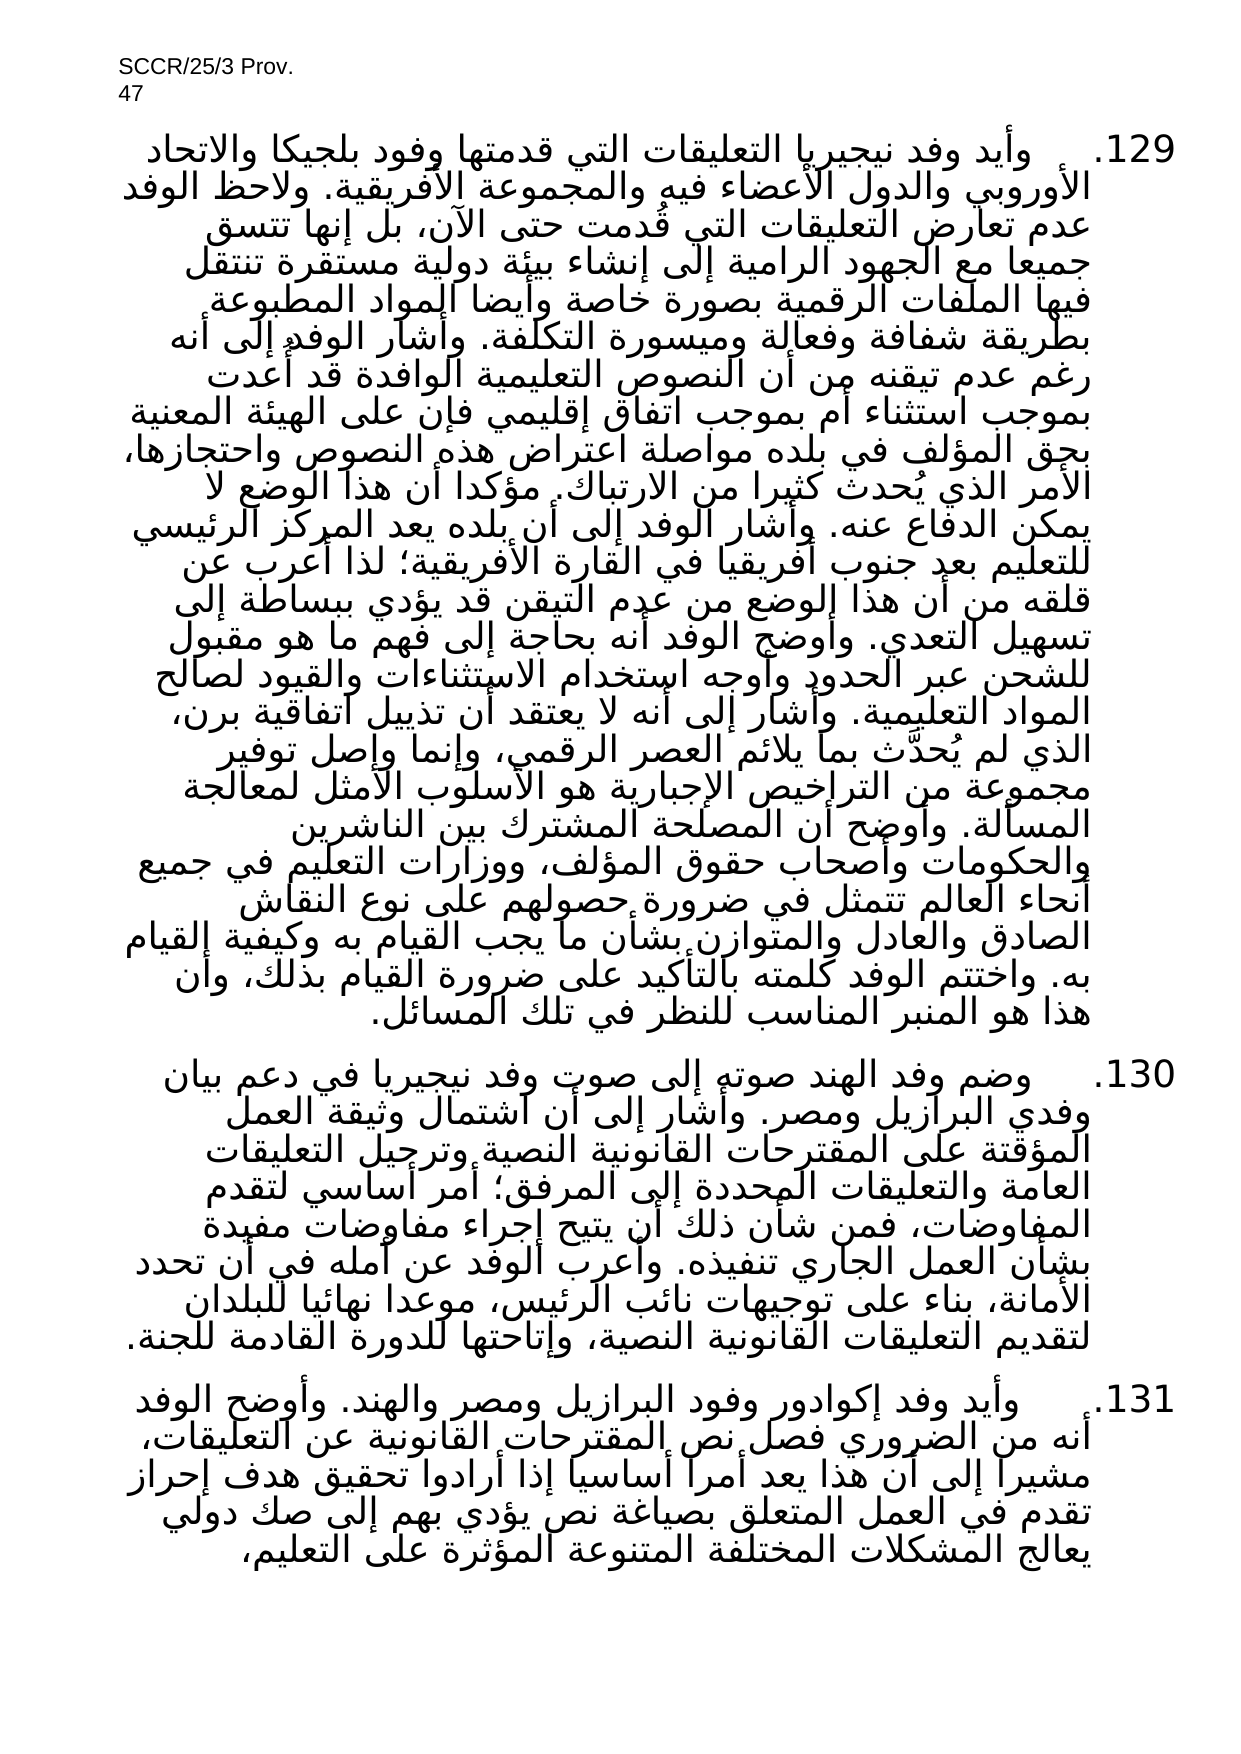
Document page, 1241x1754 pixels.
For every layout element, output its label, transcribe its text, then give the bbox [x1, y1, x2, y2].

text وضم وفد الهند صوته إلى صوت وفد نيجيريا في دعم بيان وفدي البرازيل ومصر. وأشار إلى أن اشتمال وثيقة العمل المؤقتة على المقترحات القانونية النصية وترحيل التعليقات العامة والتعليقات المحددة إلى المرفق؛ أمر أساسي لتقدم المفاوضات، فمن شأن ذلك أن يتيح إجراء مفاوضات مفيدة بشأن العمل الجاري تنفيذه. وأعرب الوفد عن أمله في أن تحدد الأمانة، بناء على توجيهات نائب الرئيس، موعدا نهائيا للبلدان لتقديم التعليقات القانونية النصية، وإتاحتها للدورة القادمة للجنة. [118, 1057, 1092, 1357]
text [118, 1382, 1092, 1570]
text وأيد وفد نيجيريا التعليقات التي قدمتها وفود بلجيكا والاتحاد الأوروبي والدول الأعضاء فيه والمجموعة الأفريقية. ولاحظ الوفد عدم تعارض التعليقات التي قُدمت حتى الآن، بل إنها تتسق جميعا مع الجهود الرامية إلى إنشاء بيئة دولية مستقرة تنتقل فيها الملفات الرقمية بصورة خاصة وأيضا المواد المطبوعة بطريقة شفافة وفعالة وميسورة التكلفة. وأشار الوفد إلى أنه رغم عدم تيقنه من أن النصوص التعليمية الوافدة قد أُعدت بموجب استثناء أم بموجب اتفاق إقليمي فإن على الهيئة المعنية بحق المؤلف في بلده مواصلة اعتراض هذه النصوص واحتجازها، الأمر الذي يُحدث كثيرا من الارتباك. مؤكدا أن هذا الوضع لا يمكن الدفاع عنه. وأشار الوفد إلى أن بلده يعد المركز الرئيسي للتعليم بعد جنوب أفريقيا في القارة الأفريقية؛ لذا أعرب عن قلقه من أن هذا الوضع من عدم التيقن قد يؤدي ببساطة إلى تسهيل التعدي. وأوضح الوفد أنه بحاجة إلى فهم ما هو مقبول للشحن عبر الحدود وأوجه استخدام الاستثناءات والقيود لصالح المواد التعليمية. وأشار إلى أنه لا يعتقد أن تذييل اتفاقية برن، الذي لم يُحدَّث بما يلائم العصر الرقمي، وإنما واصل توفير مجموعة من التراخيص الإجبارية هو الأسلوب الأمثل لمعالجة المسألة. وأوضح أن المصلحة المشترك بين الناشرين والحكومات وأصحاب حقوق المؤلف، ووزارات التعليم في جميع أنحاء العالم تتمثل في ضرورة حصولهم على نوع النقاش الصادق والعادل والمتوازن بشأن ما يجب القيام به وكيفية القيام به. واختتم الوفد كلمته بالتأكيد على ضرورة القيام بذلك، وأن هذا هو المنبر المناسب للنظر في تلك المسائل. [118, 132, 1092, 1032]
